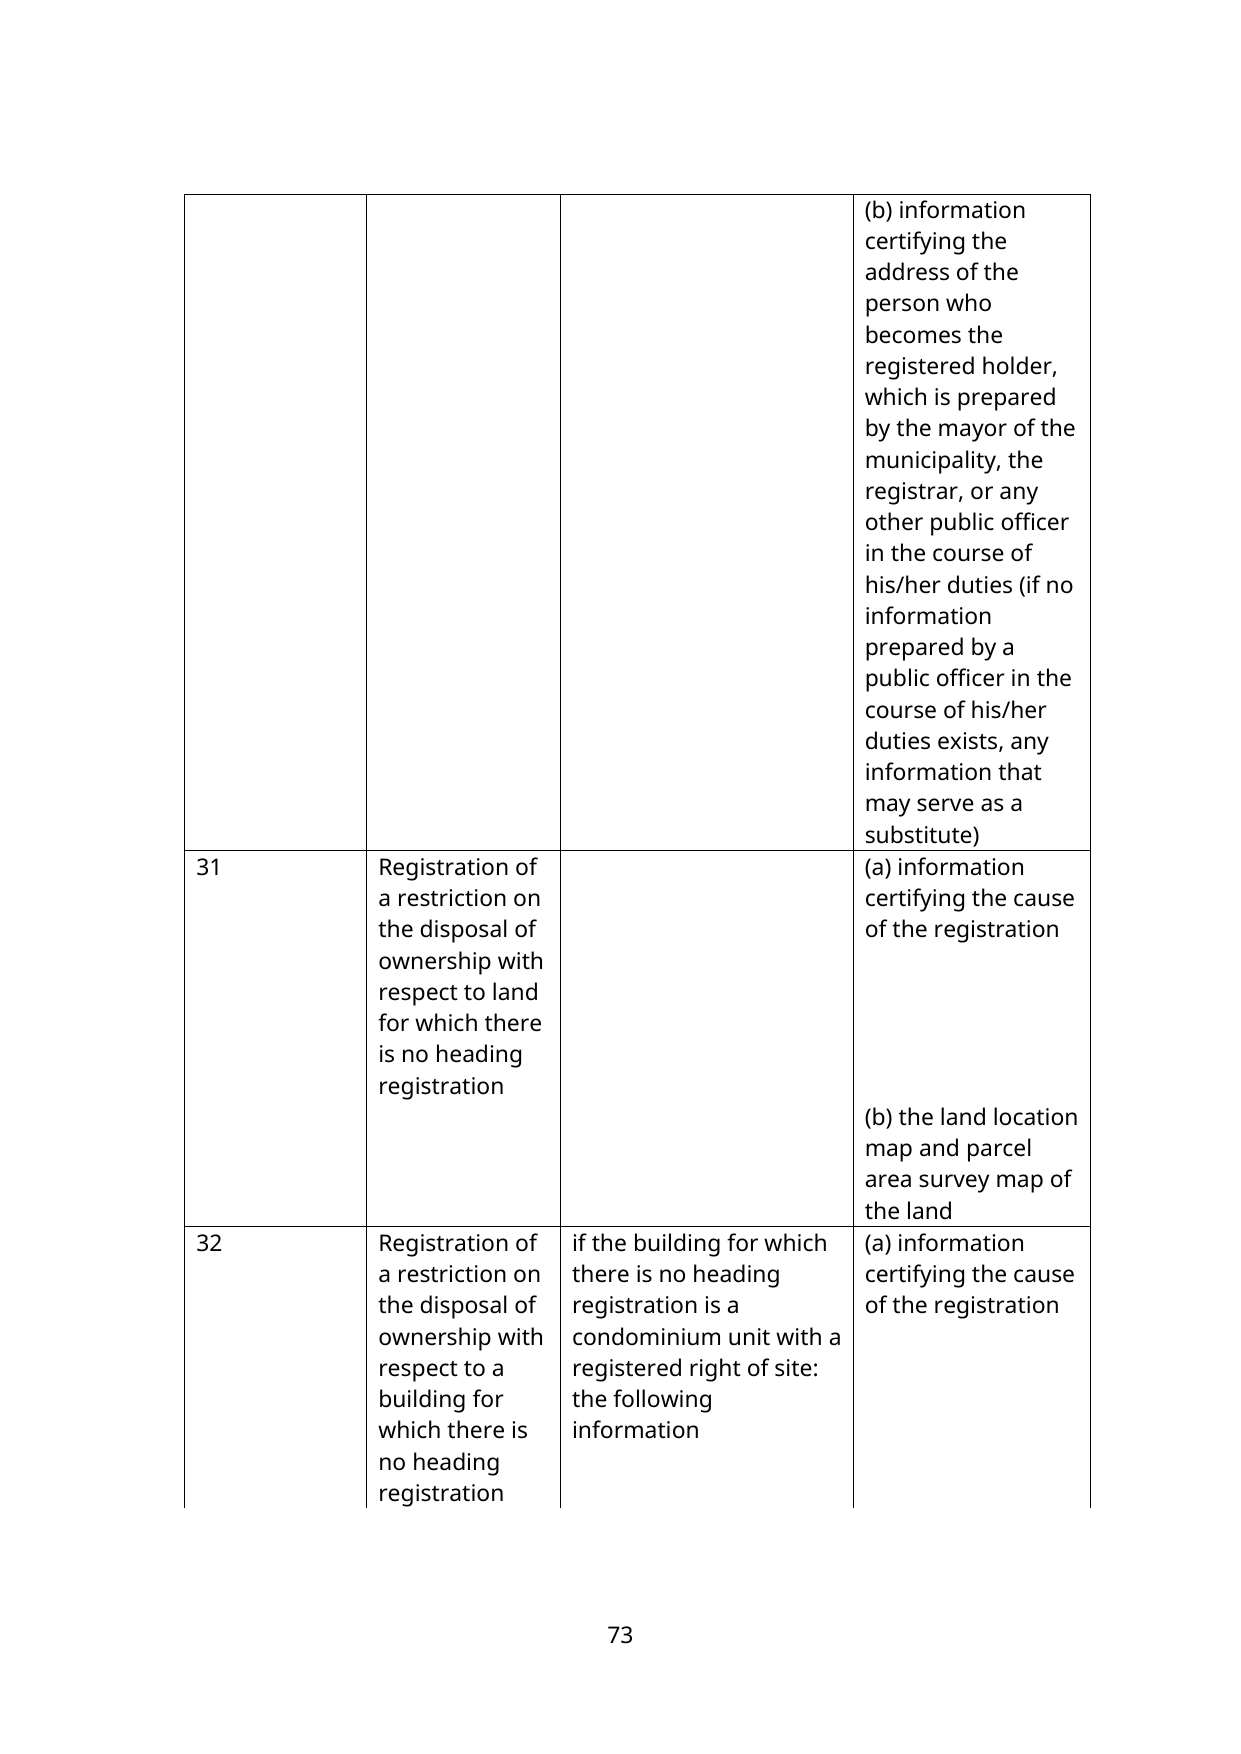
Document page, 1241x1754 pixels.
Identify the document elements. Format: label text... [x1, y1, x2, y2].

table_cell 32 [185, 1227, 366, 1508]
table_cell [561, 1101, 853, 1226]
table_cell [367, 1101, 560, 1226]
table_cell (a) information certifying the cause of the registration [854, 1227, 1090, 1508]
table_cell [561, 195, 853, 850]
table_cell Registration of a restriction on the disposal of ownership with respect to a building for which there is no heading registration [367, 1227, 560, 1508]
table_cell 31 [185, 851, 366, 1101]
table_cell (b) the land location map and parcel area survey map of the land [854, 1101, 1090, 1226]
table_cell [367, 195, 560, 850]
table_cell if the building for which there is no heading registration is a condominium unit with a registered right of site: the following information [561, 1227, 853, 1508]
table_cell [561, 851, 853, 1101]
table_cell [185, 1101, 366, 1226]
table_cell [185, 195, 366, 850]
table_cell Registration of a restriction on the disposal of ownership with respect to land for which there is no heading registration [367, 851, 560, 1101]
table_cell (a) information certifying the cause of the registration [854, 851, 1090, 1101]
table_cell (b) information certifying the address of the person who becomes the registered holder, which is prepared by the mayor of the municipality, the registrar, or any other public officer in the course of his/her duties (if no information prepared by a public officer in the course of his/her duties exists, any information that may serve as a substitute) [854, 195, 1090, 850]
